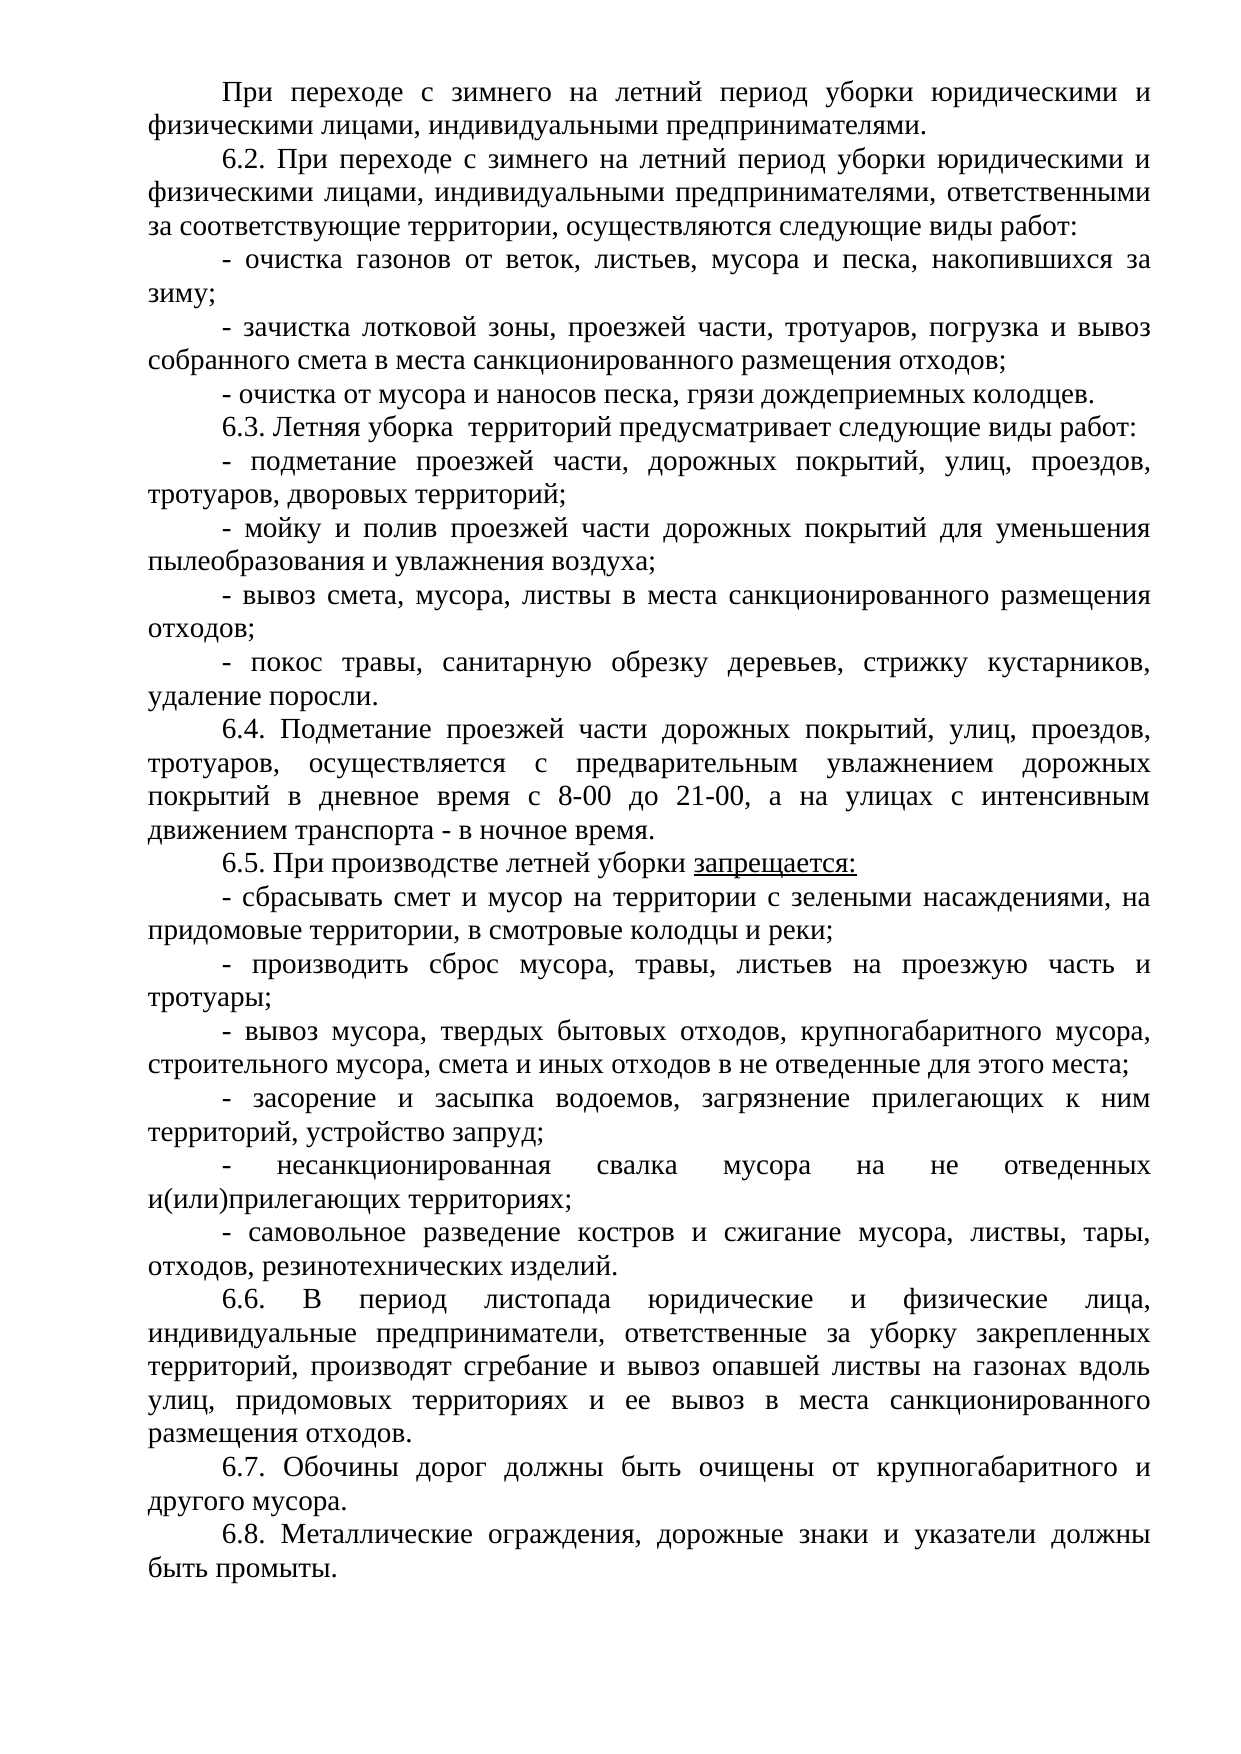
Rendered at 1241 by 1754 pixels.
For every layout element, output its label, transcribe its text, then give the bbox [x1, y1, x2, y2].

text - вывоз мусора, твердых бытовых отходов, крупногабаритного мусора, строительного мусора, смета и иных отходов в не отведенные для этого места; [148, 1013, 1152, 1080]
text - зачистка лотковой зоны, проезжей части, тротуаров, погрузка и вывоз собранного смета в места санкционированного размещения отходов; [148, 309, 1152, 376]
text - засорение и засыпка водоемов, загрязнение прилегающих к ним территорий, устройство запруд; [148, 1080, 1152, 1147]
text 6.8. Металлические ограждения, дорожные знаки и указатели должны быть промыты. [148, 1516, 1152, 1583]
text При переходе с зимнего на летний период уборки юридическими и физическими лицами, индивидуальными предпринимателями. [148, 74, 1152, 141]
text - покос травы, санитарную обрезку деревьев, стрижку кустарников, удаление поросли. [148, 644, 1152, 711]
text - несанкционированная свалка мусора на не отведенных и(или)прилегающих территориях; [148, 1147, 1152, 1214]
text - самовольное разведение костров и сжигание мусора, листвы, тары, отходов, резинотехнических изделий. [148, 1214, 1152, 1281]
text - сбрасывать смет и мусор на территории с зелеными насаждениями, на придомовые территории, в смотровые колодцы и реки; [148, 879, 1152, 946]
text - подметание проезжей части, дорожных покрытий, улиц, проездов, тротуаров, дворовых территорий; [148, 443, 1152, 510]
text - очистка газонов от веток, листьев, мусора и песка, накопившихся за зиму; [148, 242, 1152, 309]
text - производить сброс мусора, травы, листьев на проезжую часть и тротуары; [148, 946, 1152, 1013]
text - мойку и полив проезжей части дорожных покрытий для уменьшения пылеобразования и увлажнения воздуха; [148, 510, 1152, 577]
text 6.7. Обочины дорог должны быть очищены от крупногабаритного и другого мусора. [148, 1449, 1152, 1516]
text 6.6. В период листопада юридические и физические лица, индивидуальные предприниматели, ответственные за уборку закрепленных территорий, производят сгребание и вывоз опавшей листвы на газонах вдоль улиц, придомовых территориях и ее вывоз в места санкционированного размещения отходов. [148, 1281, 1152, 1449]
text 6.3. Летняя уборка территорий предусматривает следующие виды работ: [148, 409, 1152, 443]
text 6.2. При переходе с зимнего на летний период уборки юридическими и физическими лицами, индивидуальными предпринимателями, ответственными за соответствующие территории, осуществляются следующие виды работ: [148, 141, 1152, 242]
text 6.5. При производстве летней уборки запрещается: [148, 845, 1152, 879]
text 6.4. Подметание проезжей части дорожных покрытий, улиц, проездов, тротуаров, осуществляется с предварительным увлажнением дорожных покрытий в дневное время с 8-00 до 21-00, а на улицах с интенсивным движением транспорта - в ночное время. [148, 711, 1152, 845]
text - вывоз смета, мусора, листвы в места санкционированного размещения отходов; [148, 577, 1152, 644]
text - очистка от мусора и наносов песка, грязи дождеприемных колодцев. [148, 376, 1152, 409]
